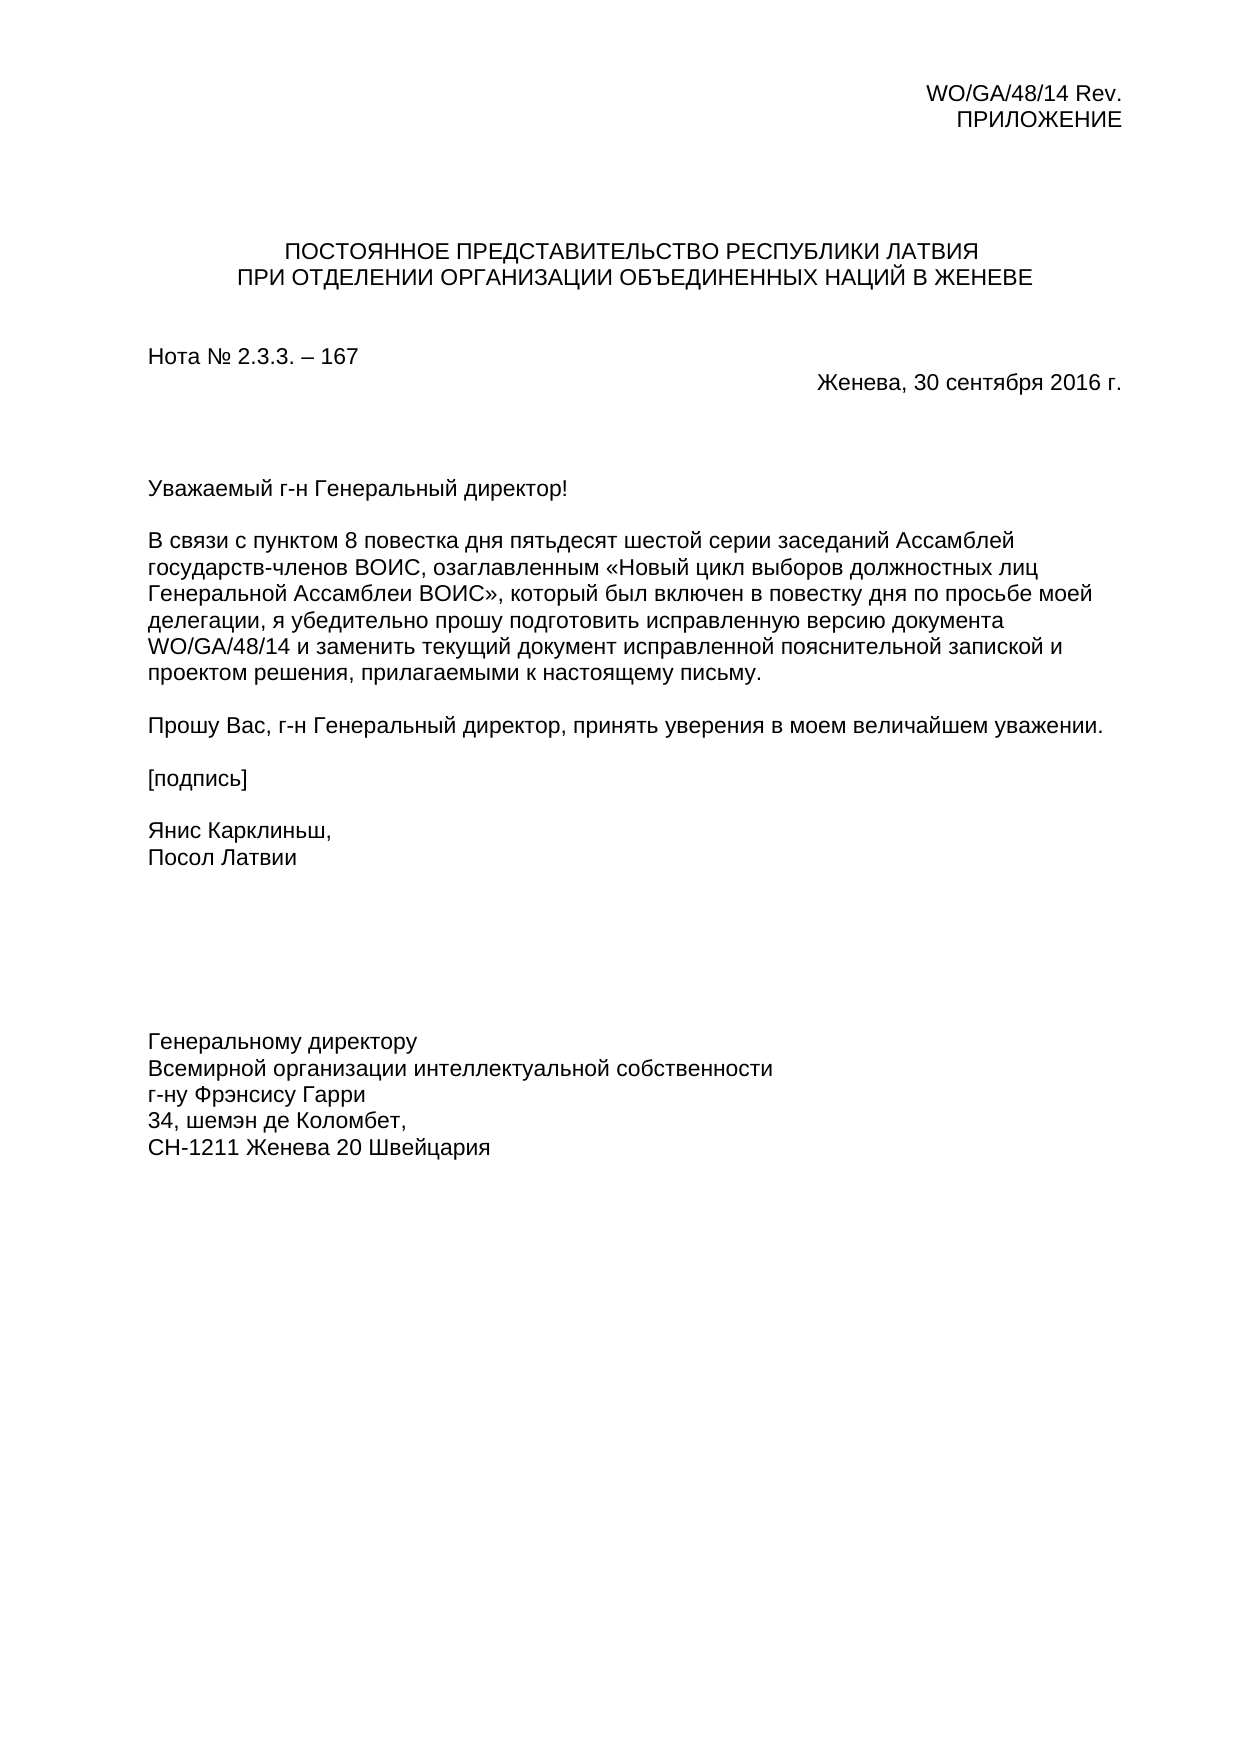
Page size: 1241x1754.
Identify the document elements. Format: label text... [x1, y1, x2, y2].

text Уважаемый г-н Генеральный директор! [148, 475, 1122, 501]
text Генеральному директору [148, 1028, 1122, 1054]
text CH-1211 Женева 20 Швейцария [148, 1134, 1122, 1160]
text Женева, 30 сентября 2016 г. [148, 369, 1122, 396]
text Янис Карклиньш, [148, 817, 1122, 844]
text ПРИЛОЖЕНИЕ [148, 106, 1122, 132]
text Всемирной организации интеллектуальной собственности [148, 1054, 1122, 1081]
text Посол Латвии [148, 844, 1122, 870]
text ПОСТОЯННОЕ ПРЕДСТАВИТЕЛЬСТВО РЕСПУБЛИКИ ЛАТВИЯ ПРИ ОТДЕЛЕНИИ ОРГАНИЗАЦИИ ОБЪЕДИНЕННЫХ НАЦИЙ В ЖЕНЕВЕ [148, 238, 1122, 290]
text [подпись] [148, 765, 1122, 791]
text Нота № 2.3.3. – 167 [148, 343, 1122, 369]
text 34, шемэн де Коломбет, [148, 1107, 1122, 1134]
text Прошу Вас, г-н Генеральный директор, принять уверения в моем величайшем уважении. [148, 712, 1122, 738]
text WO/GA/48/14 Rev. [148, 79, 1122, 106]
text В связи с пунктом 8 повестка дня пятьдесят шестой серии заседаний Ассамблей государств-членов ВОИС, озаглавленным «Новый цикл выборов должностных лиц Генеральной Ассамблеи ВОИС», который был включен в повестку дня по просьбе моей делегации, я убедительно прошу подготовить исправленную версию документа WO/GA/48/14 и заменить текущий документ исправленной пояснительной запиской и проектом решения, прилагаемыми к настоящему письму. [148, 527, 1122, 686]
text г-ну Фрэнсису Гарри [148, 1081, 1122, 1107]
